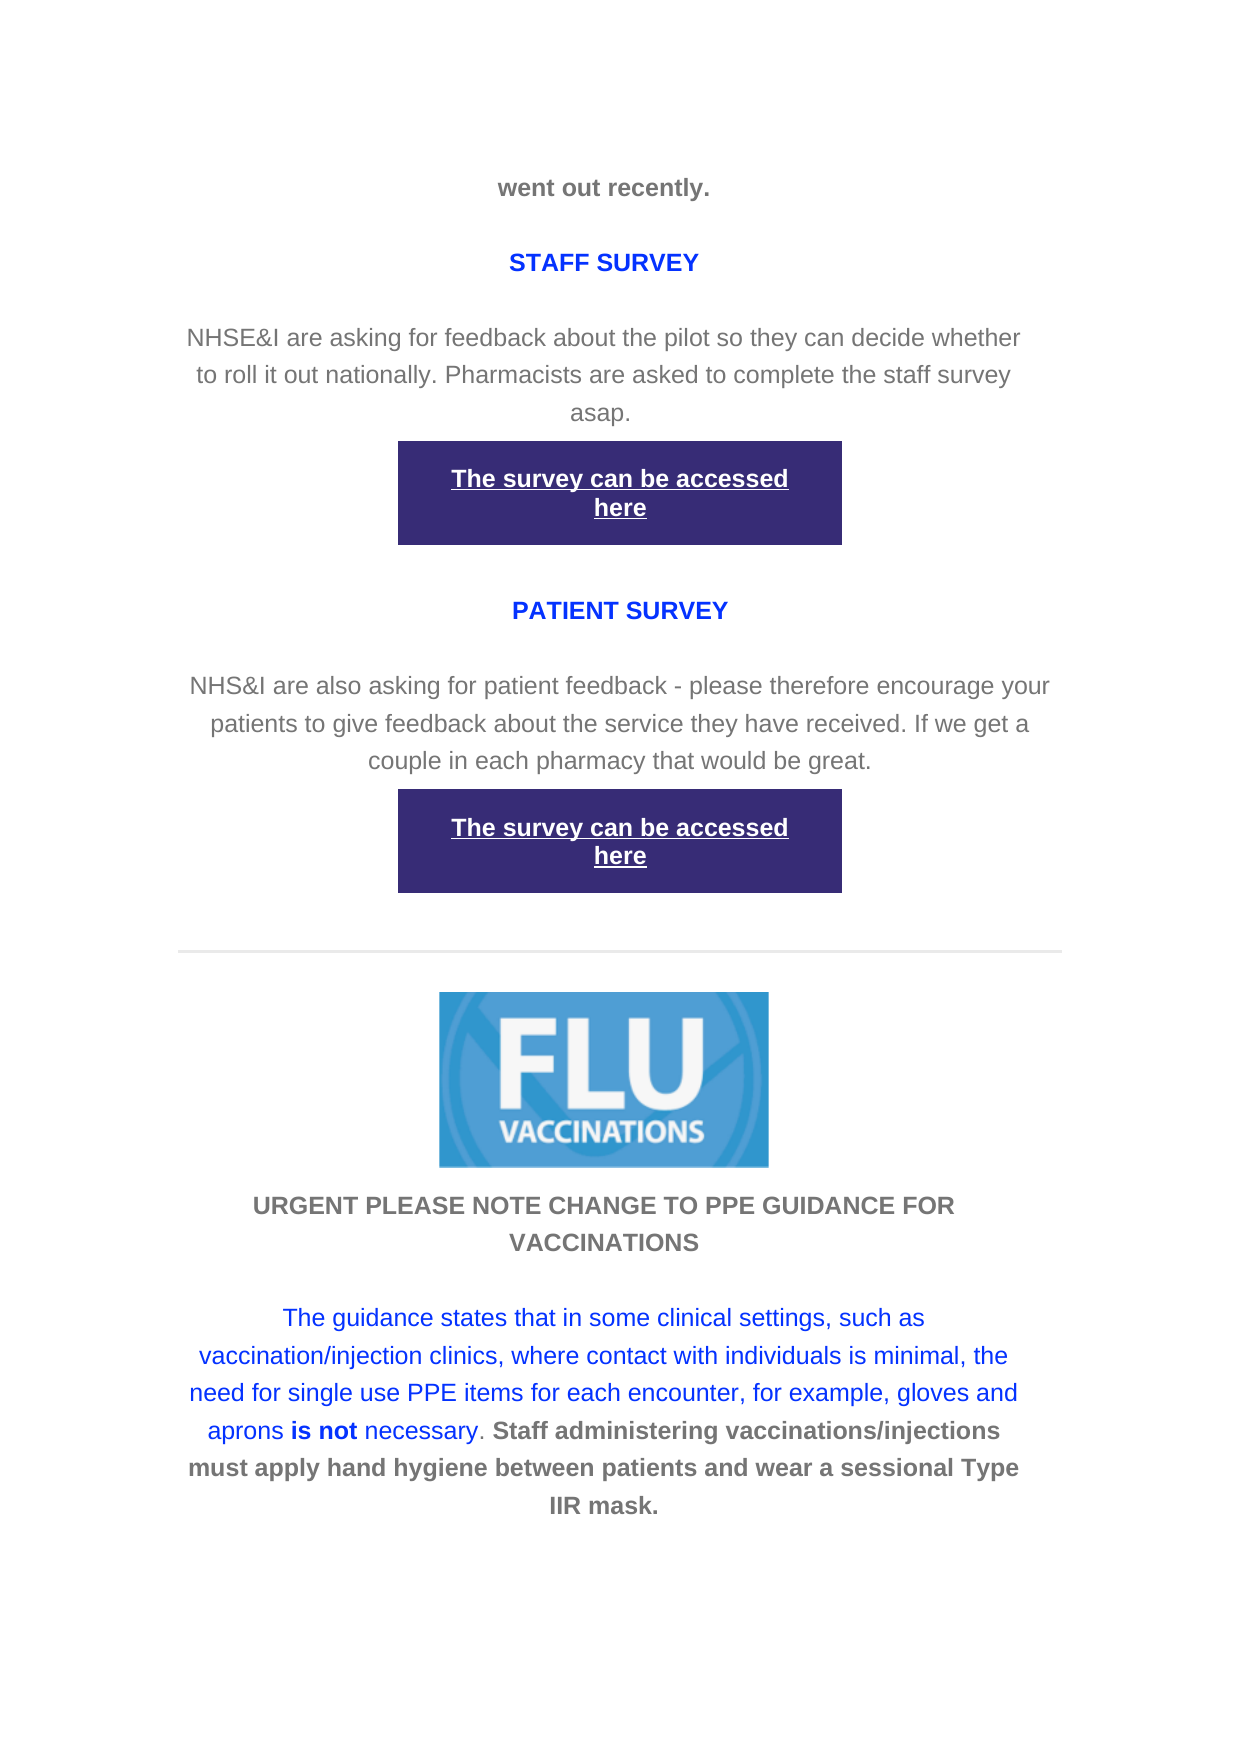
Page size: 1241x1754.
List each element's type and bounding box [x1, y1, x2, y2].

table_cell [150, 150, 1090, 1534]
picture [439, 992, 769, 1168]
